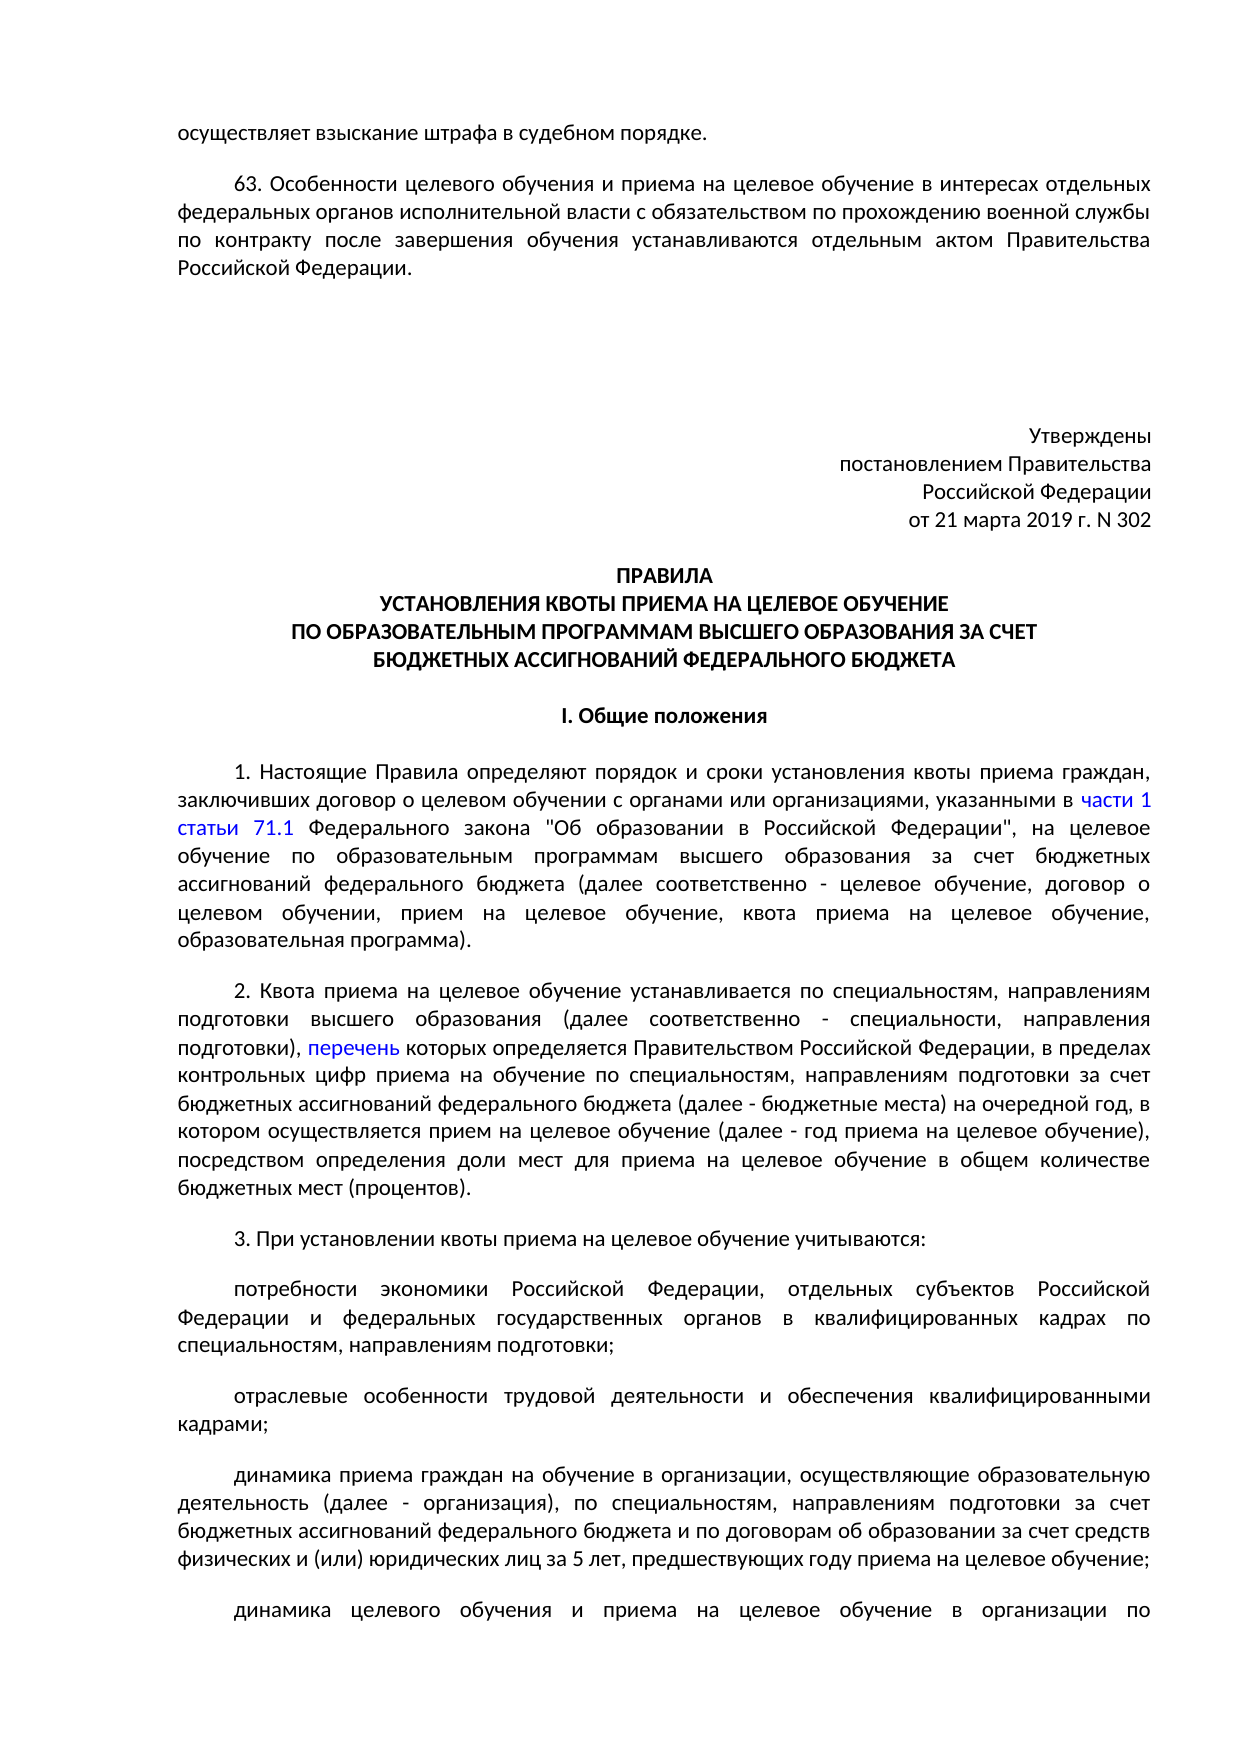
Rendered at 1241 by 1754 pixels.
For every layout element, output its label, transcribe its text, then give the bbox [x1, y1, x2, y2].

title ПРАВИЛА [177, 561, 1152, 589]
text динамика приема граждан на обучение в организации, осуществляющие образовательную деятельность (далее - организация), по специальностям, направлениям подготовки за счет бюджетных ассигнований федерального бюджета и по договорам об образовании за счет средств физических и (или) юридических лиц за 5 лет, предшествующих году приема на целевое обучение; [177, 1461, 1152, 1573]
text 1. Настоящие Правила определяют порядок и сроки установления квоты приема граждан, заключивших договор о целевом обучении с органами или организациями, указанными в части 1 статьи 71.1 Федерального закона "Об образовании в Российской Федерации", на целевое обучение по образовательным программам высшего образования за счет бюджетных ассигнований федерального бюджета (далее соответственно - целевое обучение, договор о целевом обучении, прием на целевое обучение, квота приема на целевое обучение, образовательная программа). [177, 757, 1152, 954]
text 2. Квота приема на целевое обучение устанавливается по специальностям, направлениям подготовки высшего образования (далее соответственно - специальности, направления подготовки), перечень которых определяется Правительством Российской Федерации, в пределах контрольных цифр приема на обучение по специальностям, направлениям подготовки за счет бюджетных ассигнований федерального бюджета (далее - бюджетные места) на очередной год, в котором осуществляется прием на целевое обучение (далее - год приема на целевое обучение), посредством определения доли мест для приема на целевое обучение в общем количестве бюджетных мест (процентов). [177, 977, 1152, 1201]
text постановлением Правительства [177, 449, 1152, 477]
text от 21 марта 2019 г. N 302 [177, 505, 1152, 533]
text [177, 118, 1152, 146]
text отраслевые особенности трудовой деятельности и обеспечения квалифицированными кадрами; [177, 1382, 1152, 1438]
title ПО ОБРАЗОВАТЕЛЬНЫМ ПРОГРАММАМ ВЫСШЕГО ОБРАЗОВАНИЯ ЗА СЧЕТ [177, 617, 1152, 645]
title I. Общие положения [177, 701, 1152, 729]
text Утверждены [177, 421, 1152, 449]
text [177, 1596, 1152, 1623]
text 63. Особенности целевого обучения и приема на целевое обучение в интересах отдельных федеральных органов исполнительной власти с обязательством по прохождению военной службы по контракту после завершения обучения устанавливаются отдельным актом Правительства Российской Федерации. [177, 169, 1152, 281]
text Российской Федерации [177, 477, 1152, 505]
text потребности экономики Российской Федерации, отдельных субъектов Российской Федерации и федеральных государственных органов в квалифицированных кадрах по специальностям, направлениям подготовки; [177, 1274, 1152, 1359]
title БЮДЖЕТНЫХ АССИГНОВАНИЙ ФЕДЕРАЛЬНОГО БЮДЖЕТА [177, 645, 1152, 673]
title УСТАНОВЛЕНИЯ КВОТЫ ПРИЕМА НА ЦЕЛЕВОЕ ОБУЧЕНИЕ [177, 589, 1152, 617]
text 3. При установлении квоты приема на целевое обучение учитываются: [177, 1224, 1152, 1252]
